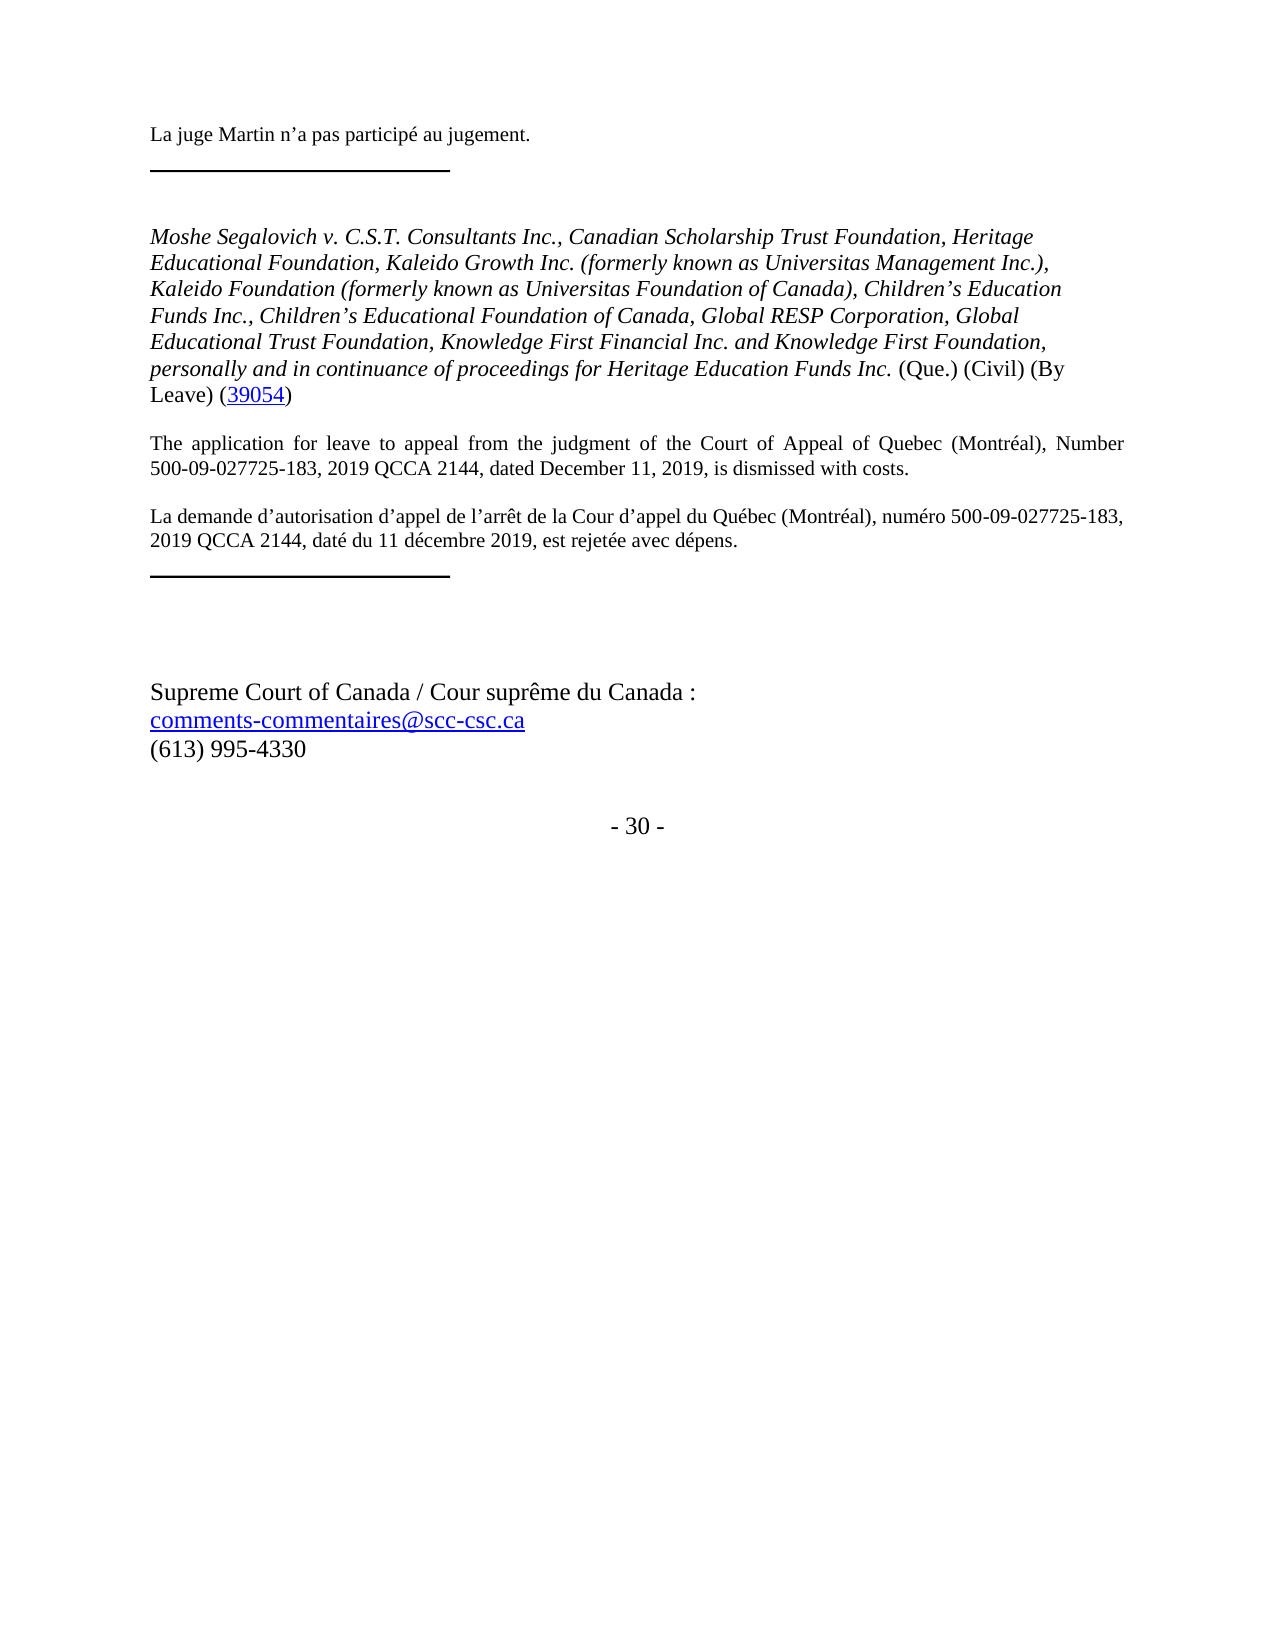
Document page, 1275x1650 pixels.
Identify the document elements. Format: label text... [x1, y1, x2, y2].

text The application for leave to appeal from the judgment of the Court of Appeal of Quebec (Montréal), Number 500-09-027725-183, 2019 QCCA 2144, dated December 11, 2019, is dismissed with costs. [150, 431, 1125, 479]
text La juge Martin n’a pas participé au jugement. [150, 122, 1125, 146]
text Supreme Court of Canada / Cour suprême du Canada : [150, 677, 1125, 705]
text Moshe Segalovich v. C.S.T. Consultants Inc., Canadian Scholarship Trust Foundation, Heritage Educational Foundation, Kaleido Growth Inc. (formerly known as Universitas Management Inc.), Kaleido Foundation (formerly known as Universitas Foundation of Canada), Children’s Education Funds Inc., Children’s Educational Foundation of Canada, Global RESP Corporation, Global Educational Trust Foundation, Knowledge First Financial Inc. and Knowledge First Foundation, personally and in continuance of proceedings for Heritage Education Funds Inc. (Que.) (Civil) (By Leave) (39054) [150, 223, 1125, 407]
text La demande d’autorisation d’appel de l’arrêt de la Cour d’appel du Québec (Montréal), numéro 500-09-027725-183, 2019 QCCA 2144, daté du 11 décembre 2019, est rejetée avec dépens. [150, 503, 1125, 552]
text comments-commentaires@scc-csc.ca [150, 705, 1125, 734]
text - 30 - [150, 811, 1125, 840]
text (613) 995-4330 [150, 734, 1125, 763]
